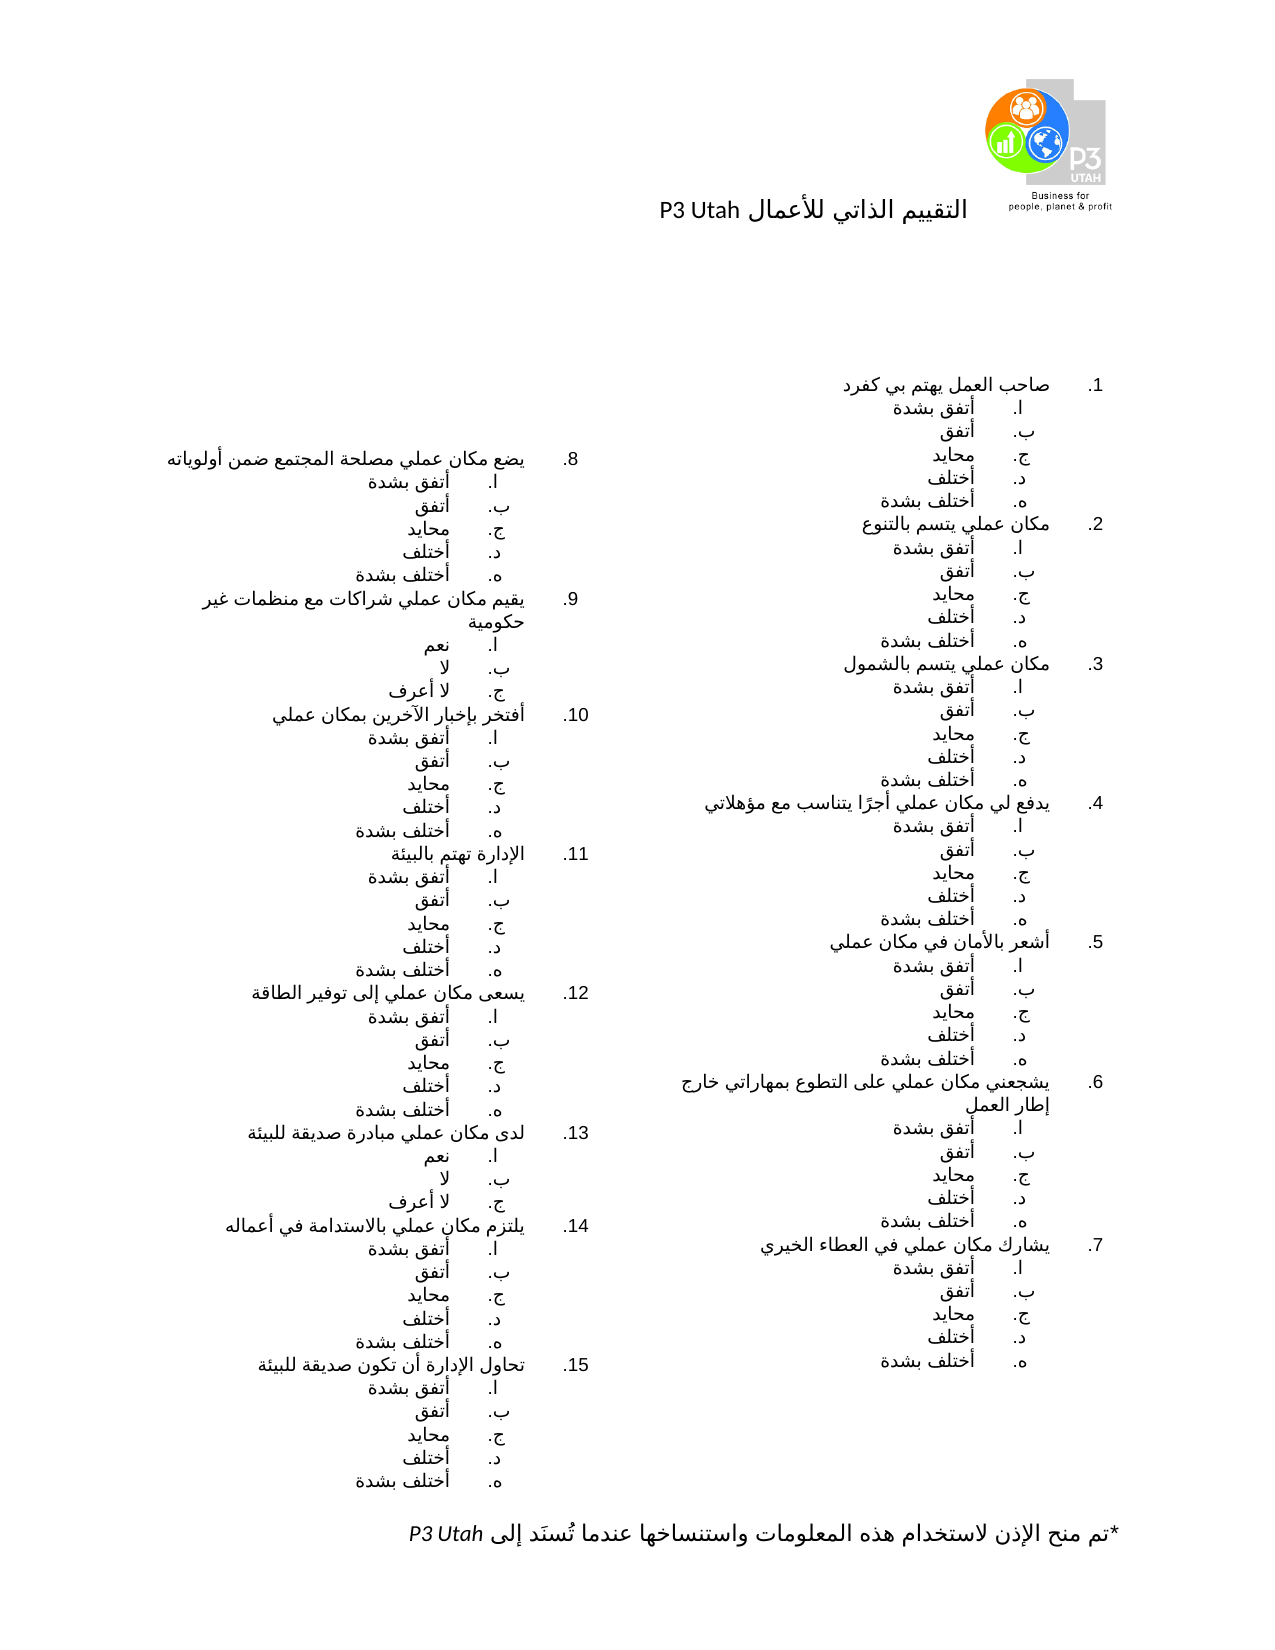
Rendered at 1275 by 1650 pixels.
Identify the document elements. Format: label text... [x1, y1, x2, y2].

list أختلف بشدة [150, 564, 487, 586]
list الإدارة تهتم بالبيئة [150, 843, 562, 864]
list أختلف بشدة [675, 1047, 1012, 1069]
list أتفق بشدة [150, 471, 487, 493]
list أختلف بشدة [150, 959, 487, 981]
list أتفق [675, 1280, 1012, 1301]
list أختلف [150, 796, 487, 818]
list أتفق [150, 494, 487, 516]
list أتفق بشدة [675, 676, 1012, 697]
list يقيم مكان عملي شراكات مع منظمات غير حكومية [150, 587, 562, 632]
list أختلف بشدة [675, 1349, 1012, 1371]
list تحاول الإدارة أن تكون صديقة للبيئة [150, 1354, 562, 1375]
list نعم [150, 1145, 487, 1166]
list صاحب العمل يهتم بي كفرد [675, 374, 1087, 395]
list أتفق [675, 838, 1012, 860]
list يسعى مكان عملي إلى توفير الطاقة [150, 982, 562, 1004]
list يشجعني مكان عملي على التطوع بمهاراتي خارج إطار العمل [675, 1071, 1087, 1116]
list يضع مكان عملي مصلحة المجتمع ضمن أولوياته [150, 448, 562, 469]
list محايد [150, 912, 487, 934]
list أختلف [675, 1187, 1012, 1208]
list محايد [675, 862, 1012, 883]
list لا [150, 657, 487, 678]
list مكان عملي يتسم بالشمول [675, 653, 1087, 674]
list أتفق [675, 978, 1012, 999]
list أختلف [675, 746, 1012, 767]
list محايد [675, 583, 1012, 604]
list أختلف [675, 1326, 1012, 1348]
list أشعر بالأمان في مكان عملي [675, 931, 1087, 953]
list محايد [150, 1284, 487, 1306]
list أختلف [150, 1447, 487, 1468]
list أختلف [150, 1307, 487, 1329]
list أتفق بشدة [150, 1005, 487, 1027]
list أتفق بشدة [150, 1377, 487, 1399]
list لا [150, 1168, 487, 1189]
list يدفع لي مكان عملي أجرًا يتناسب مع مؤهلاتي [675, 792, 1087, 813]
list أختلف بشدة [675, 769, 1012, 790]
list محايد [675, 443, 1012, 465]
list أختلف [675, 606, 1012, 628]
list أتفق بشدة [150, 866, 487, 888]
list أختلف بشدة [150, 1470, 487, 1492]
list أتفق [150, 750, 487, 771]
list أتفق بشدة [150, 727, 487, 748]
list أتفق [675, 699, 1012, 721]
list أختلف بشدة [150, 1098, 487, 1120]
picture [981, 75, 1125, 219]
list محايد [675, 1164, 1012, 1185]
list أتفق بشدة [675, 815, 1012, 837]
list محايد [150, 518, 487, 539]
list أتفق بشدة [675, 397, 1012, 419]
list أختلف [675, 467, 1012, 488]
list أتفق بشدة [675, 1257, 1012, 1278]
list أختلف بشدة [675, 1210, 1012, 1232]
list محايد [150, 1423, 487, 1445]
list أختلف بشدة [675, 490, 1012, 512]
list أختلف [675, 1024, 1012, 1046]
list أختلف [150, 541, 487, 562]
list أتفق [675, 1140, 1012, 1162]
list أختلف بشدة [675, 908, 1012, 930]
list أتفق [150, 889, 487, 911]
list أتفق [150, 1029, 487, 1050]
list أتفق [150, 1261, 487, 1282]
list أختلف بشدة [150, 1331, 487, 1352]
list مكان عملي يتسم بالتنوع [675, 513, 1087, 535]
list لا أعرف [150, 680, 487, 702]
list أفتخر بإخبار الآخرين بمكان عملي [150, 703, 562, 725]
list أختلف بشدة [675, 629, 1012, 651]
list أتفق بشدة [150, 1238, 487, 1259]
list محايد [675, 722, 1012, 744]
list محايد [150, 773, 487, 795]
list أتفق [150, 1400, 487, 1422]
list نعم [150, 634, 487, 655]
list أتفق بشدة [675, 954, 1012, 976]
list أتفق بشدة [675, 536, 1012, 558]
list أتفق [675, 420, 1012, 442]
list أختلف [150, 936, 487, 957]
list أختلف [675, 885, 1012, 906]
list محايد [675, 1001, 1012, 1023]
list أختلف بشدة [150, 819, 487, 841]
list لا أعرف [150, 1191, 487, 1213]
list أختلف [150, 1075, 487, 1097]
list محايد [675, 1303, 1012, 1324]
list يشارك مكان عملي في العطاء الخيري [675, 1233, 1087, 1255]
list لدى مكان عملي مبادرة صديقة للبيئة [150, 1122, 562, 1143]
list أتفق [675, 560, 1012, 581]
list يلتزم مكان عملي بالاستدامة في أعماله [150, 1214, 562, 1236]
list محايد [150, 1052, 487, 1073]
list أتفق بشدة [675, 1117, 1012, 1139]
